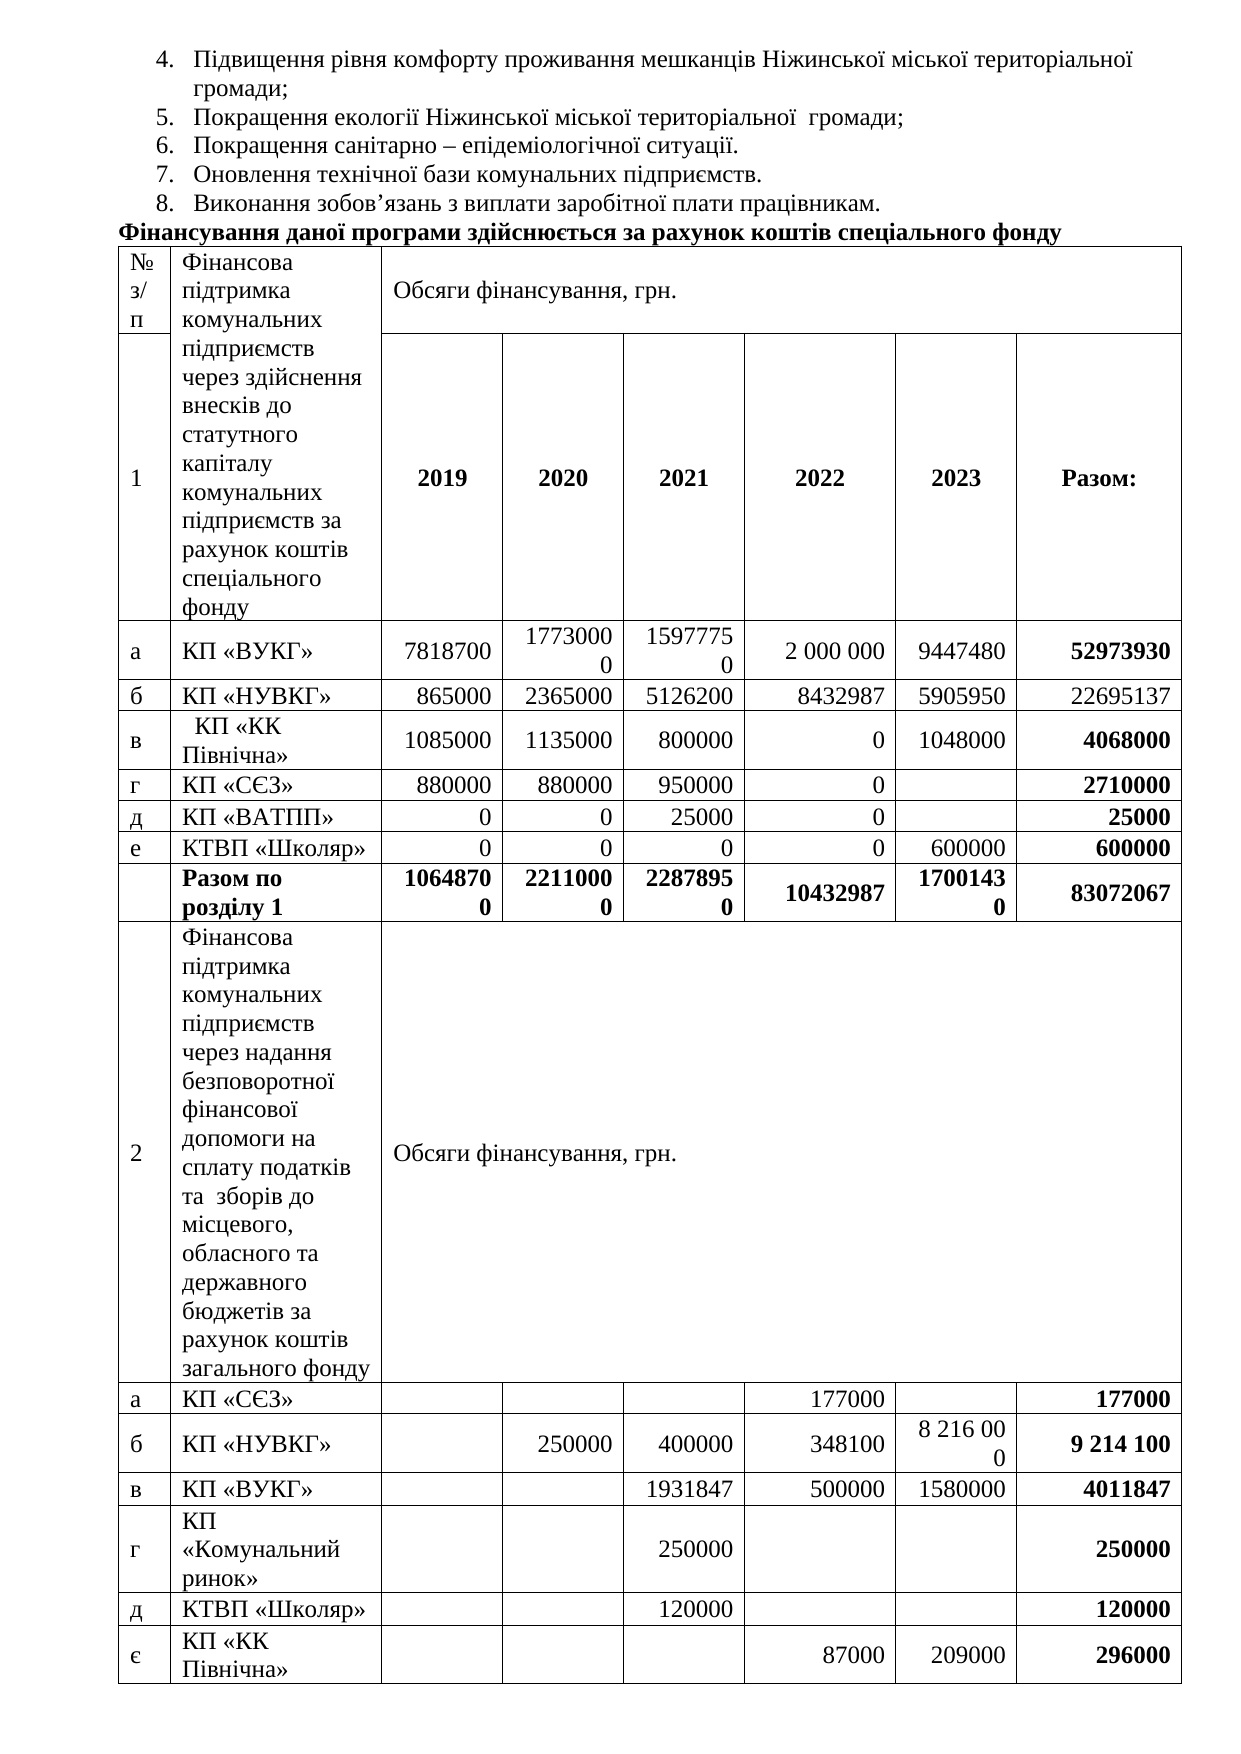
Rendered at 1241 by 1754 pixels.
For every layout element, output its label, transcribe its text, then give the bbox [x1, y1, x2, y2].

table_cell в [119, 711, 170, 769]
table_cell Разом по розділу 1 [171, 864, 381, 921]
table_cell КТВП «Школяр» [171, 1593, 381, 1625]
table_cell КП «НУВКГ» [171, 680, 381, 710]
table_cell а [119, 1383, 170, 1413]
table_cell 9 214 100 [1017, 1414, 1181, 1472]
table_cell 4068000 [1017, 711, 1181, 769]
table_cell [382, 1626, 502, 1683]
table_cell [382, 1506, 502, 1592]
table_cell в [119, 1473, 170, 1505]
table_cell 250000 [1017, 1506, 1181, 1592]
list Покращення екології Ніжинської міської територіальної громади; [156, 102, 1181, 131]
table_cell 865000 [382, 680, 502, 710]
list Підвищення рівня комфорту проживання мешканців Ніжинської міської територіальної громади; [156, 44, 1181, 102]
table_cell 25000 [1017, 801, 1181, 831]
table_cell 25000 [624, 801, 744, 831]
table_cell 1931847 [624, 1473, 744, 1505]
table_cell [382, 1383, 502, 1413]
table_cell [624, 1383, 744, 1413]
table_cell КП «Комунальний ринок» [171, 1506, 381, 1592]
table_cell 1 [119, 334, 170, 620]
table_cell 950000 [624, 770, 744, 800]
table_cell 880000 [503, 770, 623, 800]
table_cell 2019 [382, 334, 502, 620]
table_cell є [119, 1626, 170, 1683]
table_cell Разом: [1017, 334, 1181, 620]
table_cell [382, 1473, 502, 1505]
table_cell 0 [503, 801, 623, 831]
table_cell Фінансова підтримка комунальних підприємств через надання безповоротної фінансової допомоги на сплату податків та зборів до місцевого, обласного та державного бюджетів за рахунок коштів загального фонду [171, 922, 381, 1382]
table_header Обсяги фінансування, грн. [382, 247, 1181, 333]
table_cell 2 000 000 [745, 621, 895, 679]
text Фінансування даної програми здійснюється за рахунок коштів спеціального фонду [118, 217, 1181, 246]
table_cell 8432987 [745, 680, 895, 710]
table_cell [896, 1593, 1016, 1625]
table_cell 0 [745, 801, 895, 831]
table_cell 1135000 [503, 711, 623, 769]
table_cell 2365000 [503, 680, 623, 710]
table_cell г [119, 1506, 170, 1592]
table_cell [745, 1593, 895, 1625]
table_cell КП «КК Північна» [171, 711, 381, 769]
table_cell 4011847 [1017, 1473, 1181, 1505]
table_cell 1048000 [896, 711, 1016, 769]
table_cell 2 [119, 922, 170, 1382]
table_cell 22110000 [503, 864, 623, 921]
table_cell 17730000 [503, 621, 623, 679]
table_cell КП «СЄЗ» [171, 1383, 381, 1413]
table_cell 8 216 000 [896, 1414, 1016, 1472]
table_cell 52973930 [1017, 621, 1181, 679]
table_cell 120000 [624, 1593, 744, 1625]
table_cell 22878950 [624, 864, 744, 921]
table_cell Обсяги фінансування, грн. [382, 922, 1181, 1382]
table_cell е [119, 832, 170, 862]
table_cell г [119, 770, 170, 800]
table_cell 250000 [624, 1506, 744, 1592]
table_cell 7818700 [382, 621, 502, 679]
table_cell 0 [745, 711, 895, 769]
table_cell 800000 [624, 711, 744, 769]
table_cell 10648700 [382, 864, 502, 921]
table_cell КП «СЄЗ» [171, 770, 381, 800]
table_cell 22695137 [1017, 680, 1181, 710]
table_cell 348100 [745, 1414, 895, 1472]
table_cell 177000 [745, 1383, 895, 1413]
table_cell 83072067 [1017, 864, 1181, 921]
table_cell 0 [745, 770, 895, 800]
table_header № з/п [119, 247, 170, 333]
table_cell 0 [382, 832, 502, 862]
list Оновлення технічної бази комунальних підприємств. [156, 159, 1181, 188]
table_cell 2710000 [1017, 770, 1181, 800]
table_cell 250000 [503, 1414, 623, 1472]
table_cell 2020 [503, 334, 623, 620]
table_cell 500000 [745, 1473, 895, 1505]
table_cell 0 [745, 832, 895, 862]
table_header Фінансова підтримка комунальних підприємств через здійснення внесків до статутного капіталу комунальних підприємств за рахунок коштів спеціального фонду [171, 247, 381, 620]
table_cell [896, 801, 1016, 831]
table_cell [896, 770, 1016, 800]
table_cell 209000 [896, 1626, 1016, 1683]
table_cell б [119, 1414, 170, 1472]
table_cell КП «КК Північна» [171, 1626, 381, 1683]
table_cell [382, 1593, 502, 1625]
table_cell 600000 [1017, 832, 1181, 862]
table_cell 0 [503, 832, 623, 862]
table_cell [503, 1506, 623, 1592]
table_cell 87000 [745, 1626, 895, 1683]
table_cell 120000 [1017, 1593, 1181, 1625]
table_cell 2022 [745, 334, 895, 620]
table_cell 296000 [1017, 1626, 1181, 1683]
table_cell 0 [382, 801, 502, 831]
table_cell 880000 [382, 770, 502, 800]
table_cell а [119, 621, 170, 679]
table_cell 600000 [896, 832, 1016, 862]
table_cell 2023 [896, 334, 1016, 620]
table_cell 0 [624, 832, 744, 862]
table_cell д [119, 1593, 170, 1625]
table_cell [896, 1383, 1016, 1413]
table_cell КТВП «Школяр» [171, 832, 381, 862]
table_cell КП «НУВКГ» [171, 1414, 381, 1472]
list Покращення санітарно – епідеміологічної ситуації. [156, 131, 1181, 159]
table_cell КП «ВУКГ» [171, 621, 381, 679]
table_cell 5126200 [624, 680, 744, 710]
table_cell 9447480 [896, 621, 1016, 679]
table_cell 15977750 [624, 621, 744, 679]
table_cell б [119, 680, 170, 710]
table_cell 10432987 [745, 864, 895, 921]
table_cell д [119, 801, 170, 831]
table_cell [503, 1383, 623, 1413]
table_cell КП «ВАТПП» [171, 801, 381, 831]
table_cell [896, 1506, 1016, 1592]
table_cell 2021 [624, 334, 744, 620]
table_cell 17001430 [896, 864, 1016, 921]
table_cell [503, 1473, 623, 1505]
list Виконання зобов’язань з виплати заробітної плати працівникам. [156, 188, 1181, 217]
table_cell 5905950 [896, 680, 1016, 710]
table_cell [382, 1414, 502, 1472]
table_cell [745, 1506, 895, 1592]
table_cell 400000 [624, 1414, 744, 1472]
table_cell [503, 1626, 623, 1683]
table_cell 177000 [1017, 1383, 1181, 1413]
table_cell КП «ВУКГ» [171, 1473, 381, 1505]
table_cell [624, 1626, 744, 1683]
table_cell 1580000 [896, 1473, 1016, 1505]
table_cell 1085000 [382, 711, 502, 769]
table_cell [503, 1593, 623, 1625]
table_cell [119, 864, 170, 921]
